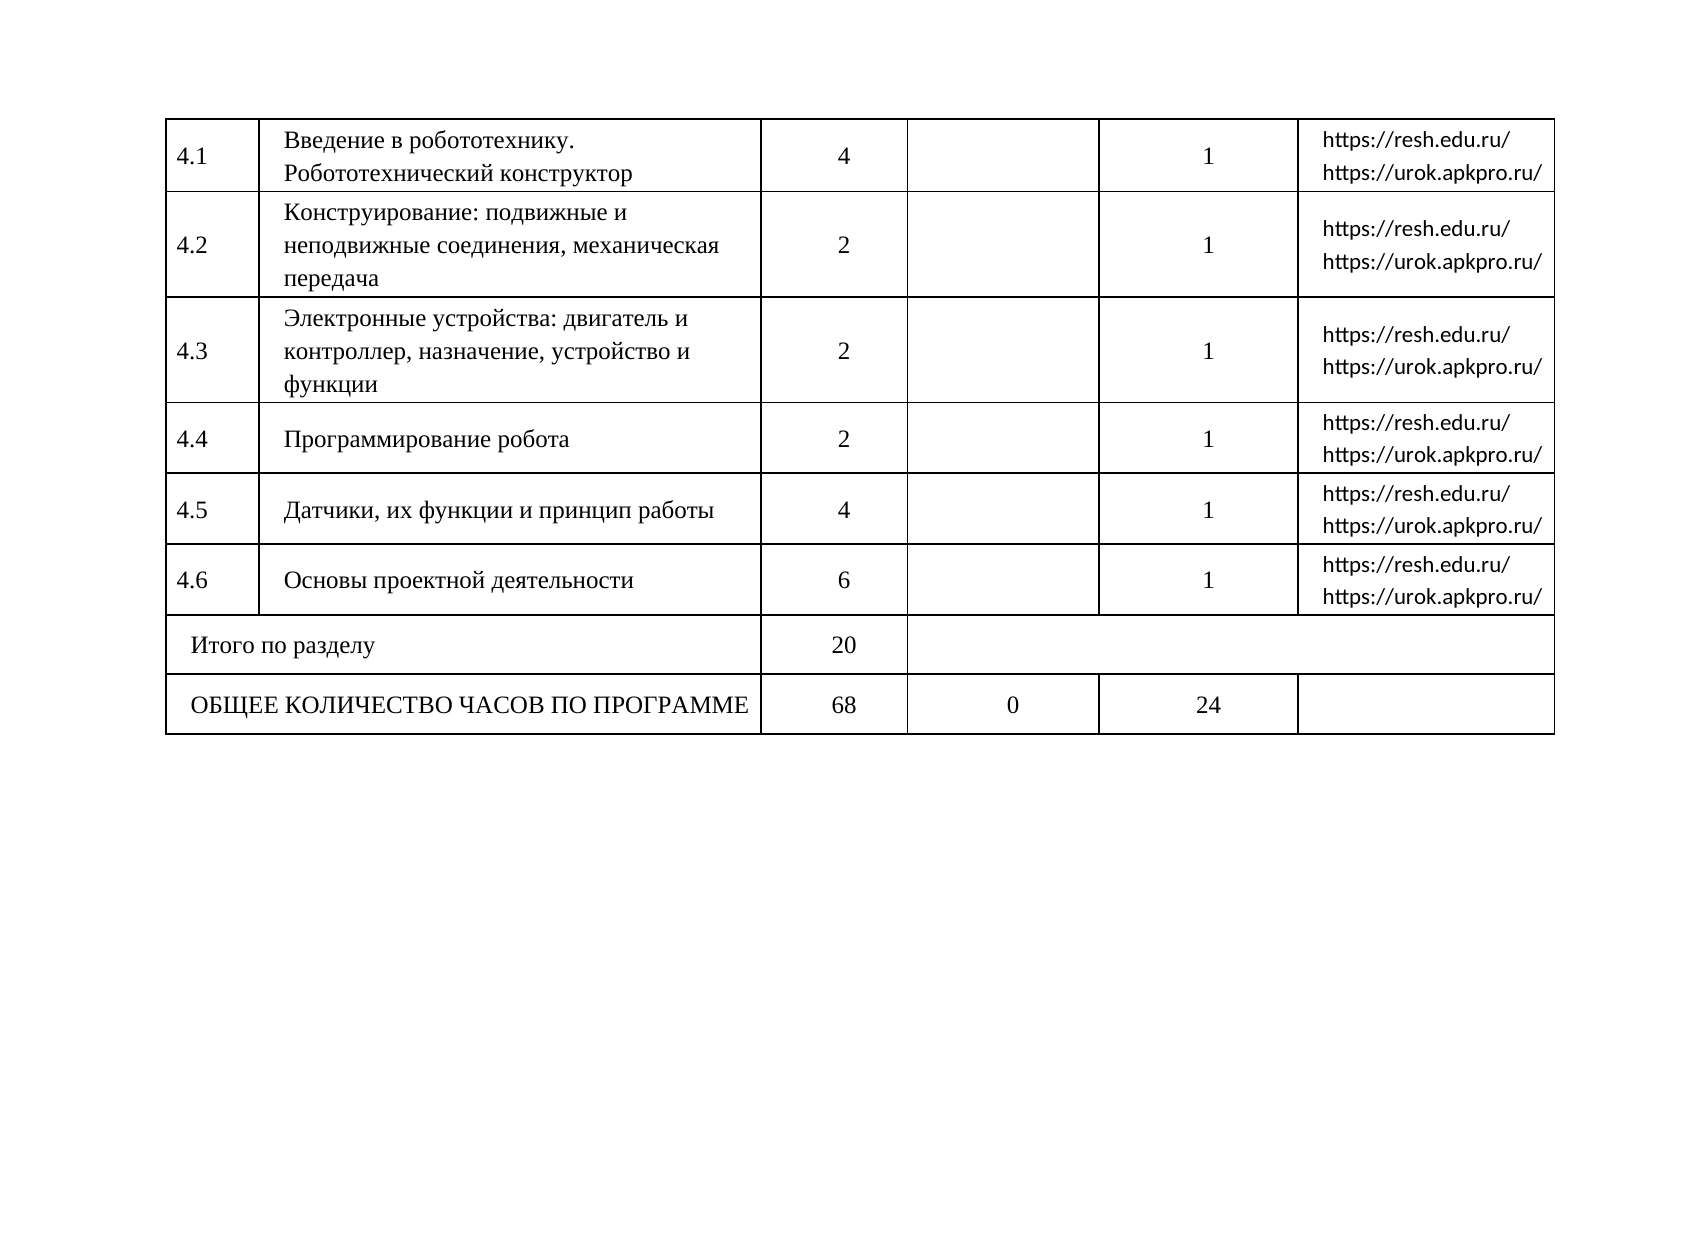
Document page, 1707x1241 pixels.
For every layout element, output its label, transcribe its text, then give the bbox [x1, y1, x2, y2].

table_cell 2 [762, 192, 907, 296]
table_cell 1 [1100, 474, 1297, 543]
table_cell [1299, 120, 1554, 191]
table_cell Конструирование: подвижные и неподвижные соединения, механическая передача [260, 192, 760, 296]
table_cell [908, 192, 1098, 296]
table_cell Введение в робототехнику. Робототехнический конструктор [260, 120, 760, 191]
table_cell https://resh.edu.ru/ https://urok.apkpro.ru/ [1299, 545, 1554, 614]
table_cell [1299, 192, 1554, 296]
table_cell [908, 616, 1554, 673]
table_cell 0 [908, 675, 1098, 733]
table_cell Электронные устройства: двигатель и контроллер, назначение, устройство и функции [260, 298, 760, 401]
table_cell [1299, 675, 1554, 733]
table_cell 4.3 [167, 298, 258, 401]
table_cell 1 [1100, 298, 1297, 401]
table_cell 2 [762, 403, 907, 472]
table_cell Программирование робота [260, 403, 760, 472]
table_cell 4.4 [167, 403, 258, 472]
table_cell 4 [762, 474, 907, 543]
table_cell [908, 545, 1098, 614]
table_cell 1 [1100, 545, 1297, 614]
table_cell 20 [762, 616, 907, 673]
table_cell [908, 474, 1098, 543]
table_cell 1 [1100, 192, 1297, 296]
table_cell 4.6 [167, 545, 258, 614]
table_cell [908, 120, 1098, 191]
table_cell Итого по разделу [167, 616, 760, 673]
table_cell 68 [762, 675, 907, 733]
table_cell https://resh.edu.ru/ https://urok.apkpro.ru/ [1299, 298, 1554, 401]
table_cell 4 [762, 120, 907, 191]
table_cell Датчики, их функции и принцип работы [260, 474, 760, 543]
table_cell 1 [1100, 403, 1297, 472]
table_cell 4.5 [167, 474, 258, 543]
table_cell 4.1 [167, 120, 258, 191]
table_cell https://resh.edu.ru/ https://urok.apkpro.ru/ [1299, 403, 1554, 472]
table_cell 24 [1100, 675, 1297, 733]
table_cell Основы проектной деятельности [260, 545, 760, 614]
table_cell 2 [762, 298, 907, 401]
table_cell [908, 403, 1098, 472]
table_cell [908, 298, 1098, 401]
table_cell 1 [1100, 120, 1297, 191]
table_cell ОБЩЕЕ КОЛИЧЕСТВО ЧАСОВ ПО ПРОГРАММЕ [167, 675, 760, 733]
table_cell 4.2 [167, 192, 258, 296]
table_cell 6 [762, 545, 907, 614]
table_cell https://resh.edu.ru/ https://urok.apkpro.ru/ [1299, 474, 1554, 543]
